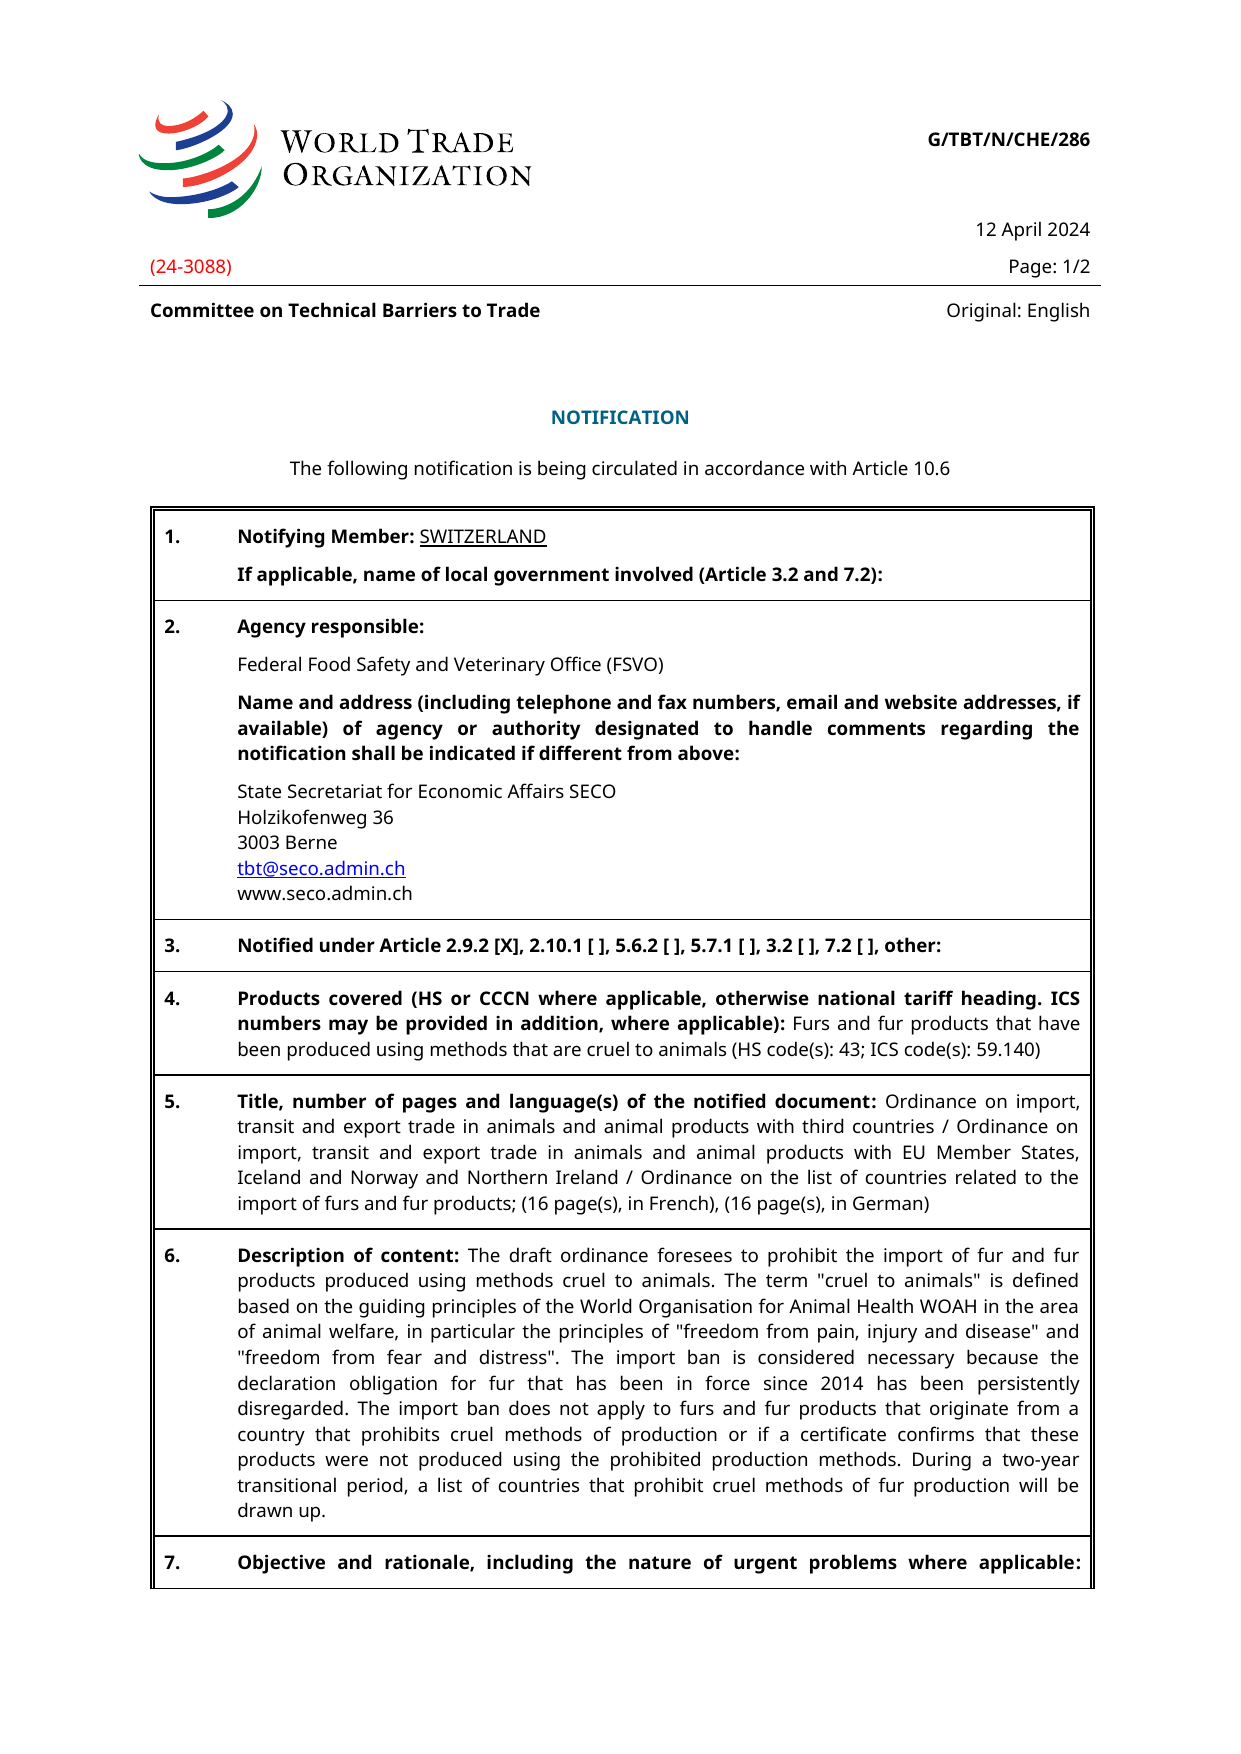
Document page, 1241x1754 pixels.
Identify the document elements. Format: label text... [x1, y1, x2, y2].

table_cell Title, number of pages and language(s) of the notified document: Ordinance on import, transit and export trade in animals and animal products with third countries / Ordinance on import, transit and export trade in animals and animal products with EU Member States, Iceland and Norway and Northern Ireland / Ordinance on the list of countries related to the import of furs and fur products; (16 page(s), in French), (16 page(s), in German) [225, 1076, 1090, 1228]
table_cell 6. [155, 1230, 225, 1535]
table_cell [225, 1537, 1090, 1587]
table_cell Products covered (HS or CCCN where applicable, otherwise national tariff heading. ICS numbers may be provided in addition, where applicable): Furs and fur products that have been produced using methods that are cruel to animals (HS code(s): 43; ICS code(s): 59.140) [225, 972, 1090, 1074]
table_cell Notified under Article 2.9.2 [X], 2.10.1 [ ], 5.6.2 [ ], 5.7.1 [ ], 3.2 [ ], 7.2 [ ], other: [225, 920, 1090, 971]
table_cell 3. [155, 920, 225, 971]
table_cell 5. [155, 1076, 225, 1228]
table_header 1. [155, 511, 225, 599]
table_cell 7. [155, 1537, 225, 1587]
table_cell 2. [155, 601, 225, 919]
text The following notification is being circulated in accordance with Article 10.6 [150, 455, 1090, 481]
table_header Notifying Member: SWITZERLAND If applicable, name of local government involved (Article 3.2 and 7.2): [225, 511, 1090, 599]
table_cell Agency responsible: Federal Food Safety and Veterinary Office (FSVO) Name and address (including telephone and fax numbers, email and website addresses, if available) of agency or authority designated to handle comments regarding the notification shall be indicated if different from above: State Secretariat for Economic Affairs SECO Holzikofenweg 36 3003 Berne tbt@seco.admin.ch www.seco.admin.ch [225, 601, 1090, 919]
title NOTIFICATION [150, 405, 1090, 430]
table_cell Description of content: The draft ordinance foresees to prohibit the import of fur and fur products produced using methods cruel to animals. The term "cruel to animals" is defined based on the guiding principles of the World Organisation for Animal Health WOAH in the area of animal welfare, in particular the principles of "freedom from pain, injury and disease" and "freedom from fear and distress". The import ban is considered necessary because the declaration obligation for fur that has been in force since 2014 has been persistently disregarded. The import ban does not apply to furs and fur products that originate from a country that prohibits cruel methods of production or if a certificate confirms that these products were not produced using the prohibited production methods. During a two-year transitional period, a list of countries that prohibit cruel methods of fur production will be drawn up. [225, 1230, 1090, 1535]
table_cell 4. [155, 972, 225, 1074]
